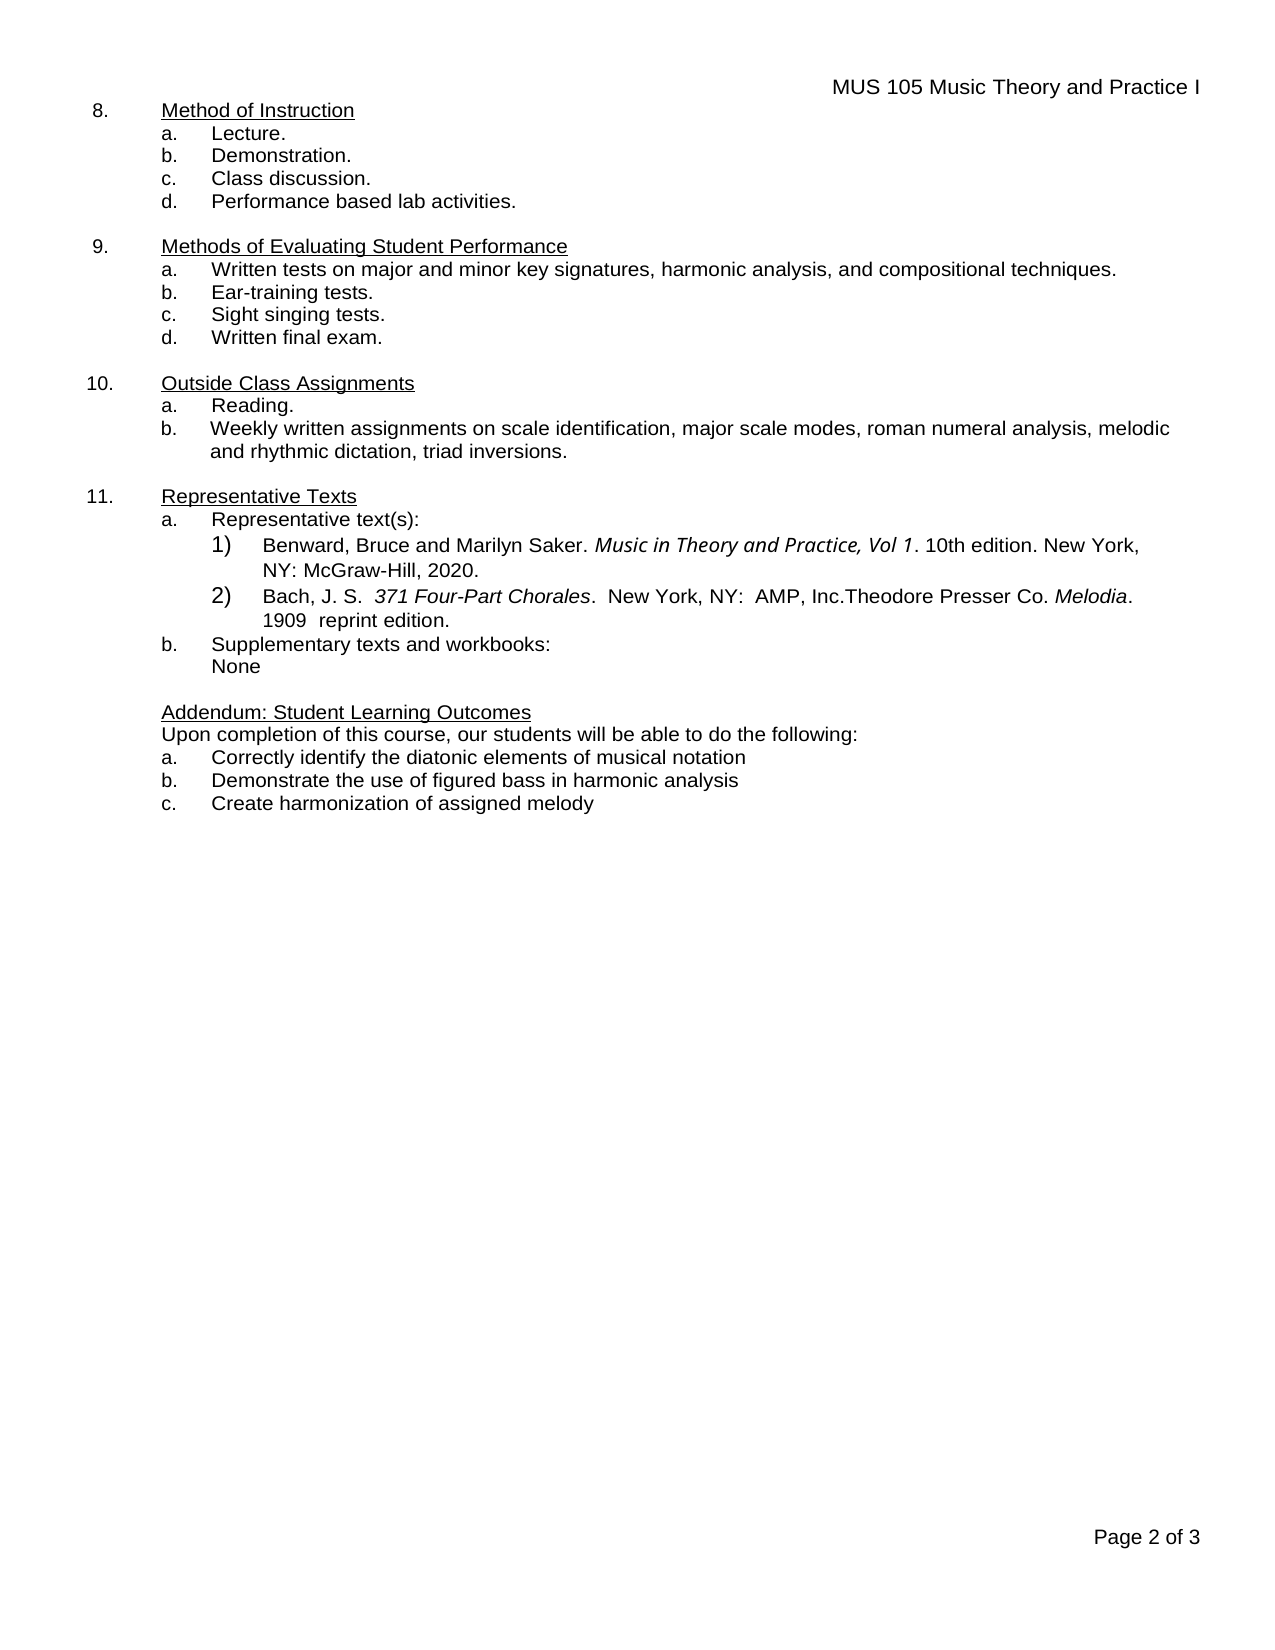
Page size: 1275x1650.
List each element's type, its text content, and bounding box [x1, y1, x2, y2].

list Ear-training tests. [161, 281, 1200, 303]
list Written tests on major and minor key signatures, harmonic analysis, and compositional techniques. [161, 258, 1200, 281]
text Upon completion of this course, our students will be able to do the following: [161, 723, 1200, 746]
list Methods of Evaluating Student Performance [92, 235, 1200, 258]
list Create harmonization of assigned melody [161, 791, 1200, 814]
list Supplementary texts and workbooks: None [161, 632, 570, 678]
list Method of Instruction [92, 99, 1200, 122]
list Demonstrate the use of figured bass in harmonic analysis [161, 769, 1200, 791]
list Class discussion. [161, 167, 1200, 190]
list Correctly identify the diatonic elements of musical notation [161, 746, 1200, 769]
list Performance based lab activities. [161, 190, 1200, 212]
list reprint edition. [262, 609, 1200, 632]
list Benward, Bruce and Marilyn Saker. Music in Theory and Practice, Vol 1. 10th edition. New York, NY: McGraw-Hill, 2020. [211, 531, 1175, 581]
list Demonstration. [161, 144, 1200, 167]
list Sight singing tests. [161, 303, 1200, 326]
list Weekly written assignments on scale identification, major scale modes, roman numeral analysis, melodic and rhythmic dictation, triad inversions. [161, 417, 1200, 462]
text Addendum: Student Learning Outcomes [161, 701, 1200, 723]
list Outside Class Assignments [86, 371, 1200, 394]
list Representative text(s): [161, 508, 1200, 530]
list Bach, J. S. 371 Four-Part Chorales. New York, NY: AMP, Inc.Theodore Presser Co. Melodia. [211, 582, 1200, 608]
list Lecture. [161, 122, 1200, 144]
list Representative Texts [86, 485, 1200, 508]
list Written final exam. [161, 326, 1200, 349]
list Reading. [161, 394, 1200, 417]
